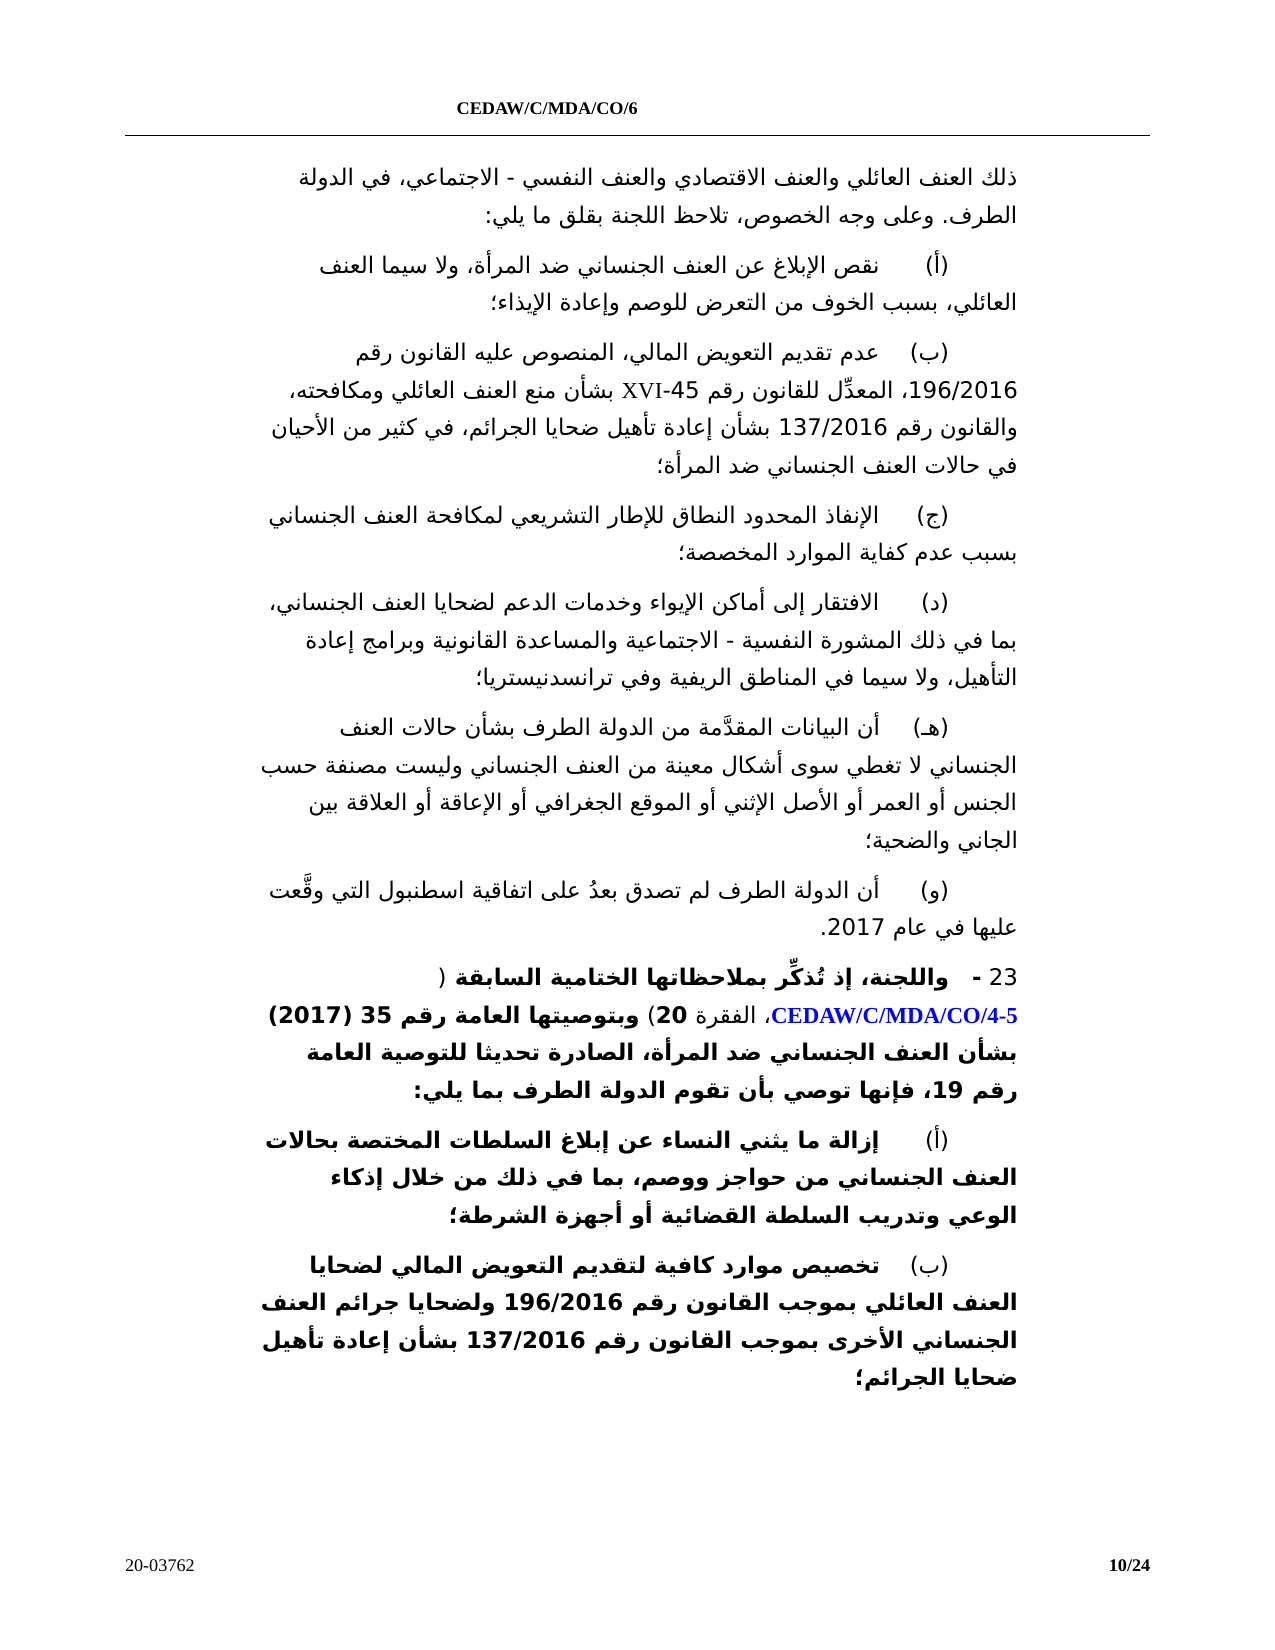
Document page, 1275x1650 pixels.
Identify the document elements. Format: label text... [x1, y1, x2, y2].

text (أ) نقص الإبلاغ عن العنف الجنساني ضد المرأة، ولا سيما العنف العائلي، بسبب الخوف من التعرض للوصم وإعادة الإيذاء؛ [257, 243, 1018, 318]
text (ب) تخصيص موارد كافية لتقديم التعويض المالي لضحايا العنف العائلي بموجب القانون رقم 196/2016 ولضحايا جرائم العنف الجنساني الأخرى بموجب القانون رقم 137/2016 بشأن إعادة تأهيل ضحايا الجرائم؛ [257, 1243, 1018, 1393]
text (و) أن الدولة الطرف لم تصدق بعدُ على اتفاقية اسطنبول التي وقَّعت عليها في عام 2017. [257, 868, 1018, 943]
text (ج) الإنفاذ المحدود النطاق للإطار التشريعي لمكافحة العنف الجنساني بسبب عدم كفاية الموارد المخصصة؛ [257, 493, 1018, 568]
text (ب) عدم تقديم التعويض المالي، المنصوص عليه القانون رقم 196/2016، المعدِّل للقانون رقم 45-XVI بشأن منع العنف العائلي ومكافحته، والقانون رقم 137/2016 بشأن إعادة تأهيل ضحايا الجرائم، في كثير من الأحيان في حالات العنف الجنساني ضد المرأة؛ [257, 331, 1018, 481]
text 23 - واللجنة، إذ تُذكِّر بملاحظاتها الختامية السابقة (CEDAW/C/MDA/CO/4-5، الفقرة 20) وبتوصيتها العامة رقم 35 (2017) بشأن العنف الجنساني ضد المرأة، الصادرة تحديثا للتوصية العامة رقم 19، فإنها توصي بأن تقوم الدولة الطرف بما يلي: [257, 956, 1018, 1106]
text (هـ) أن البيانات المقدَّمة من الدولة الطرف بشأن حالات العنف الجنساني لا تغطي سوى أشكال معينة من العنف الجنساني وليست مصنفة حسب الجنس أو العمر أو الأصل الإثني أو الموقع الجغرافي أو الإعاقة أو العلاقة بين الجاني والضحية؛ [257, 706, 1018, 856]
text (د) الافتقار إلى أماكن الإيواء وخدمات الدعم لضحايا العنف الجنساني، بما في ذلك المشورة النفسية - الاجتماعية والمساعدة القانونية وبرامج إعادة التأهيل، ولا سيما في المناطق الريفية وفي ترانسدنيستريا؛ [257, 581, 1018, 693]
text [257, 156, 1018, 231]
text (أ) إزالة ما يثني النساء عن إبلاغ السلطات المختصة بحالات العنف الجنساني من حواجز ووصم، بما في ذلك من خلال إذكاء الوعي وتدريب السلطة القضائية أو أجهزة الشرطة؛ [257, 1118, 1018, 1231]
